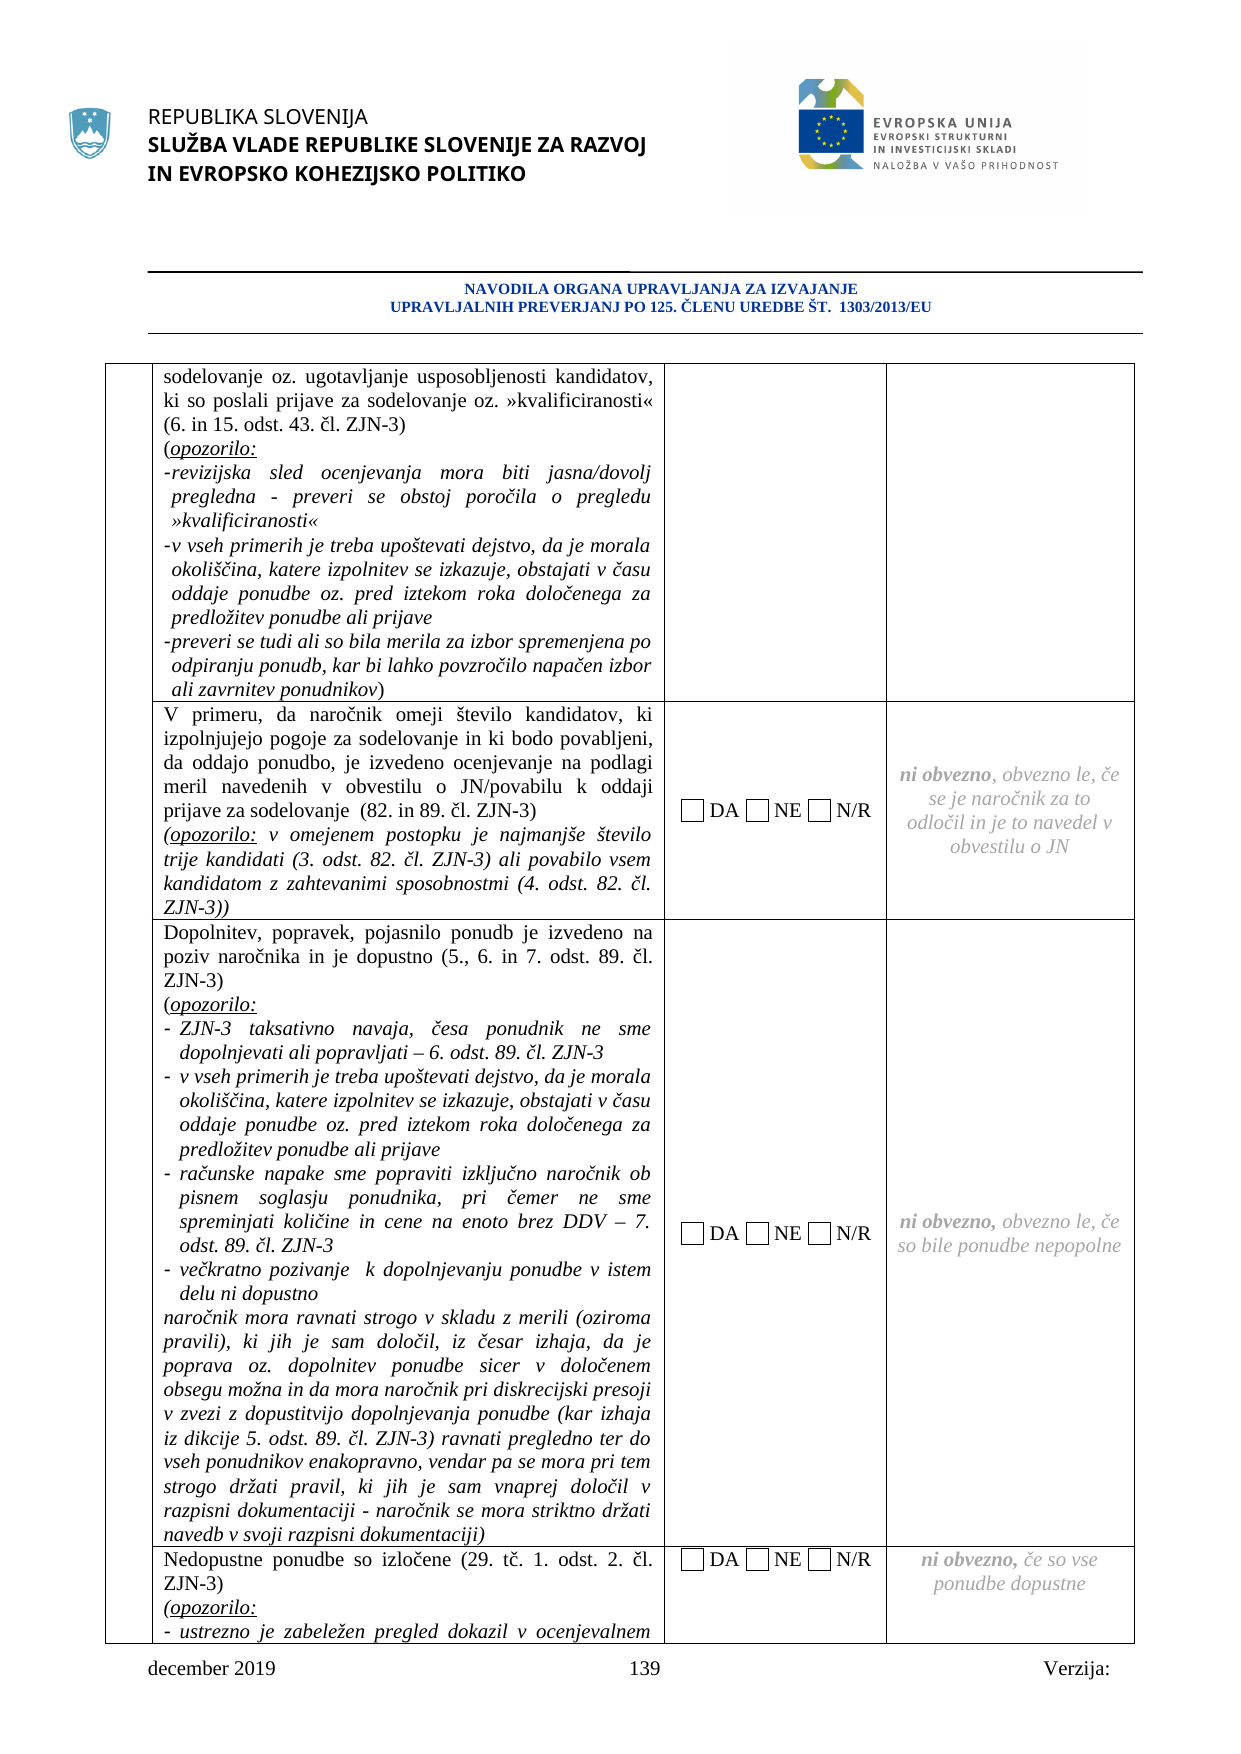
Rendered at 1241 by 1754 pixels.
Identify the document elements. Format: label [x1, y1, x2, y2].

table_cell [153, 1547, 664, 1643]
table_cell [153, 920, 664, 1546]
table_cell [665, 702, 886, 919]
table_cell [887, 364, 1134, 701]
picture [732, 40, 1089, 213]
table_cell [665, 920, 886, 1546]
picture [63, 102, 114, 159]
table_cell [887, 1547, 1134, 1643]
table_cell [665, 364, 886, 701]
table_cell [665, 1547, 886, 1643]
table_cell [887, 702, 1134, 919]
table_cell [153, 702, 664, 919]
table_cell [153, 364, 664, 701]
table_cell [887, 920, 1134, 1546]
